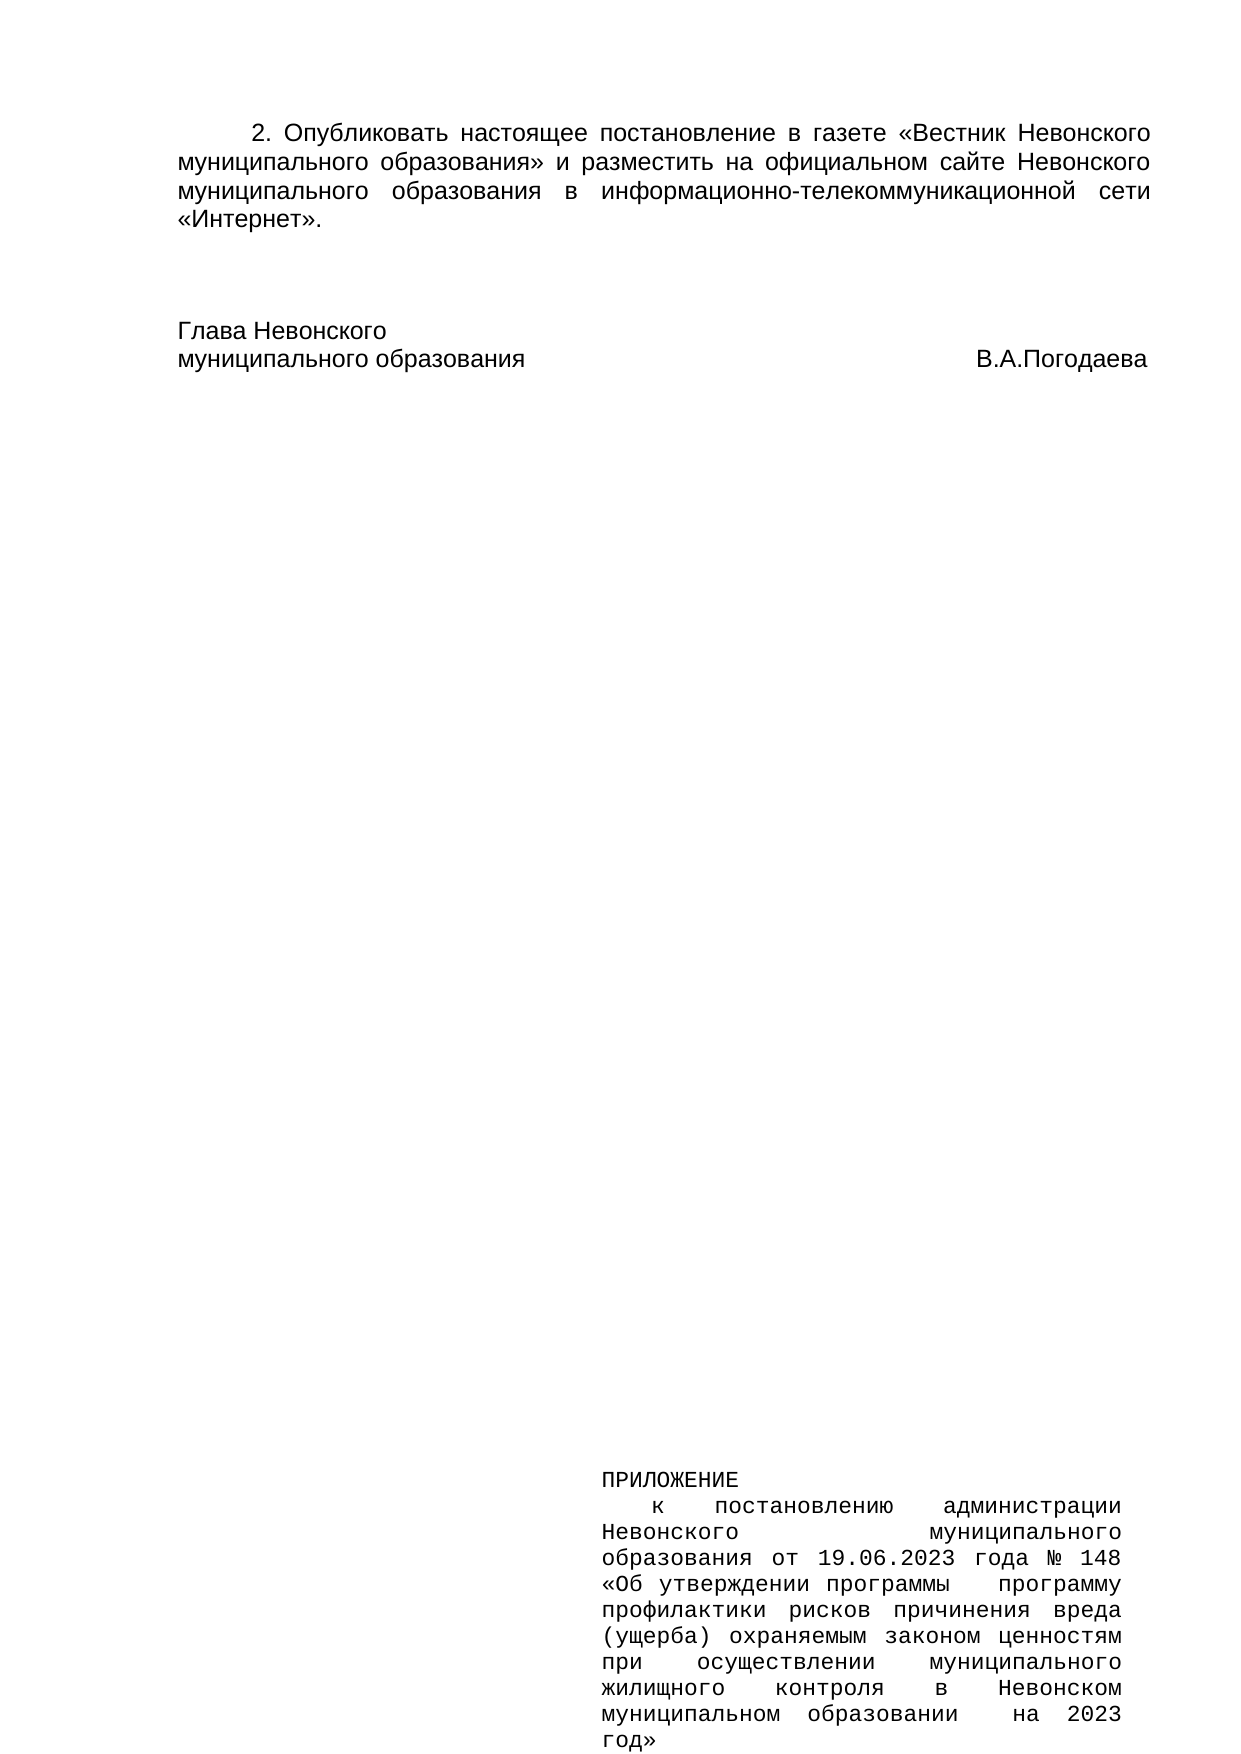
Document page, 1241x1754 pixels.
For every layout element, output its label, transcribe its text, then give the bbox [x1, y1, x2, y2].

table_header Приложение к постановлению администрации Невонского муниципального образования от 19.06.2023 года № 148 «Об утверждении программы программу профилактики рисков причинения вреда (ущерба) охраняемым законом ценностям при осуществлении муниципального жилищного контроля в Невонском муниципальном образовании на 2023 год» [590, 1469, 1133, 1754]
text Глава Невонского [177, 316, 1152, 344]
text 2. Опубликовать настоящее постановление в газете «Вестник Невонского муниципального образования» и разместить на официальном сайте Невонского муниципального образования в информационно-телекоммуникационной сети «Интернет». [177, 118, 1152, 233]
text муниципального образования В.А.Погодаева [177, 344, 1152, 373]
